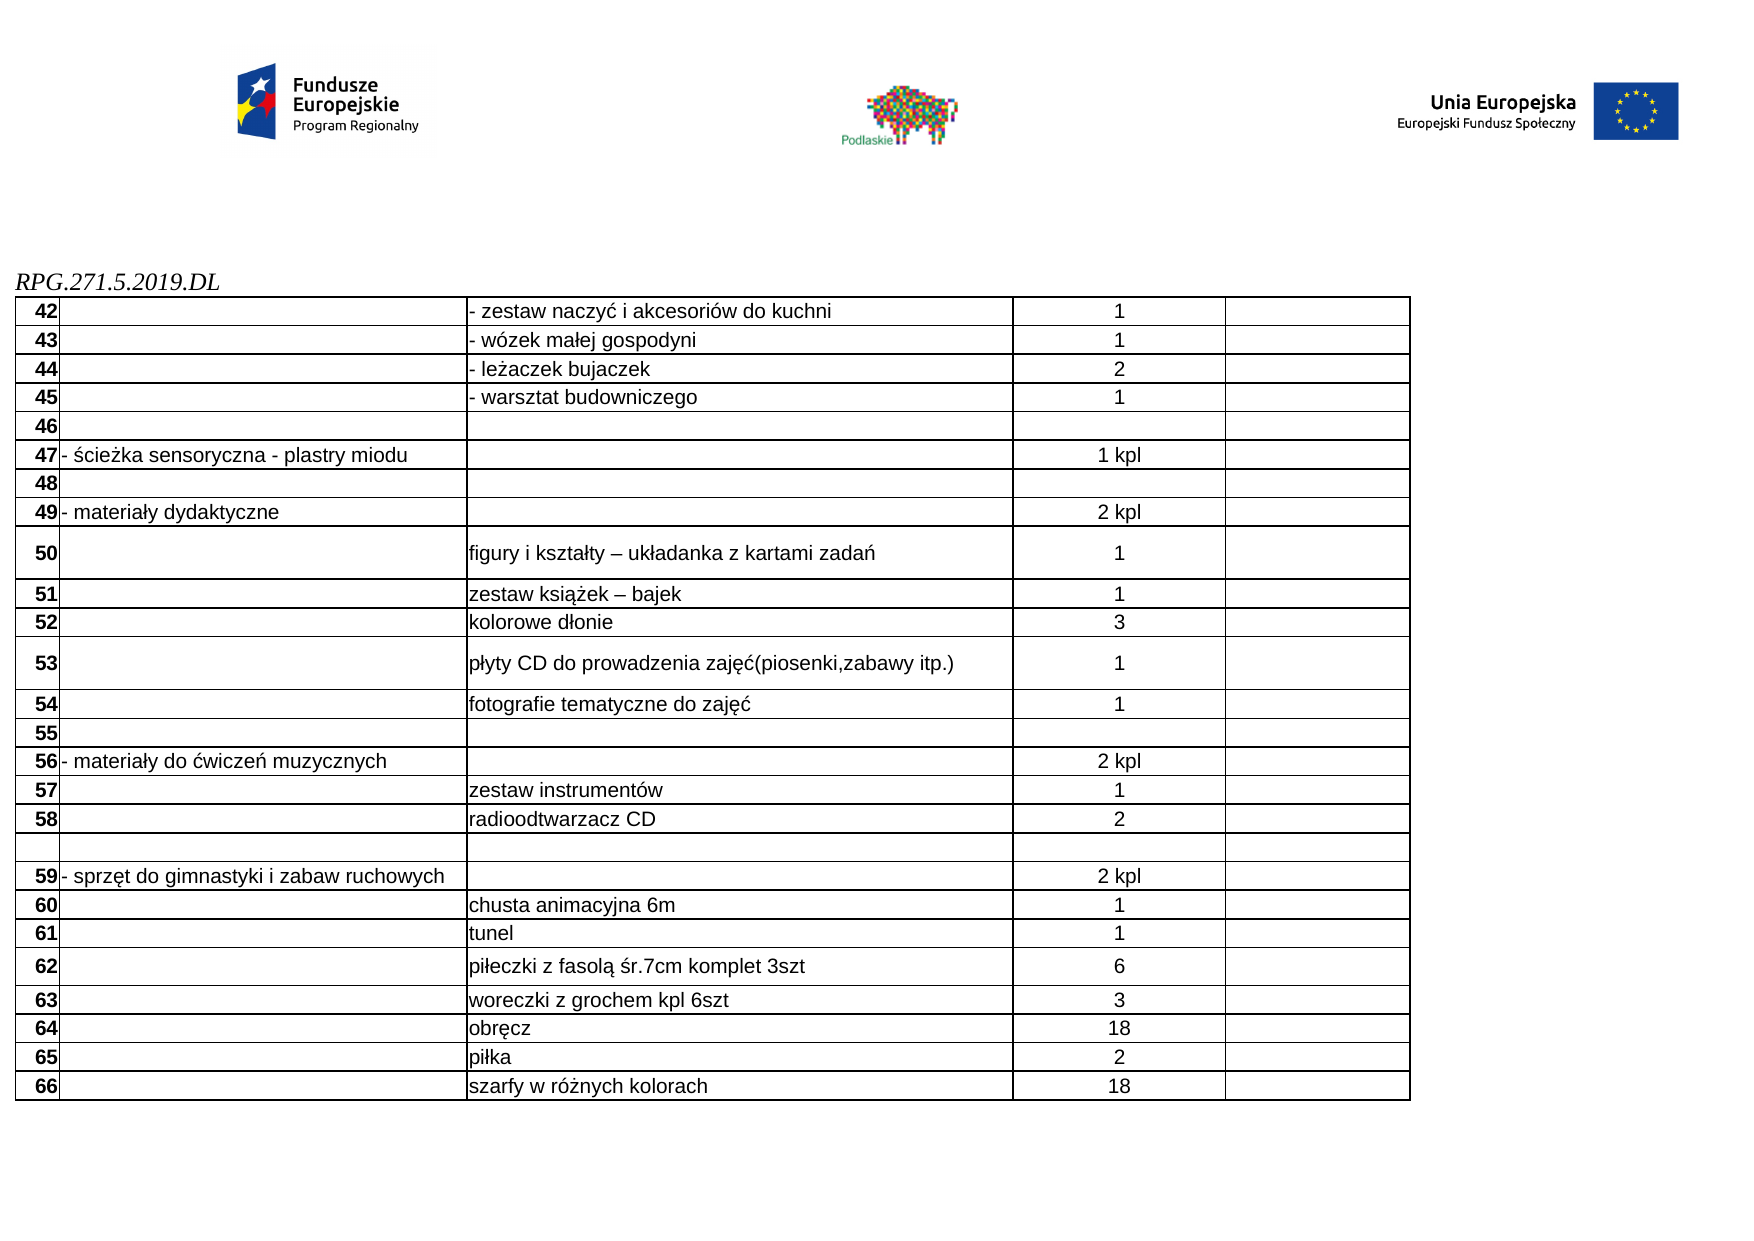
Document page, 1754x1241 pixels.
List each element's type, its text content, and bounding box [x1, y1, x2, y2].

table_cell [1226, 891, 1409, 918]
table_cell [1226, 527, 1409, 578]
table_cell 2 [1014, 355, 1225, 382]
table_cell chusta animacyjna 6m [468, 891, 1012, 918]
table_cell [60, 1072, 466, 1099]
table_cell [60, 948, 466, 984]
table_cell [1226, 326, 1409, 353]
table_cell [1226, 690, 1409, 717]
table_cell [60, 609, 466, 636]
table_cell 1 [1014, 580, 1225, 607]
table_cell [1226, 986, 1409, 1013]
picture [1378, 62, 1697, 159]
table_cell [60, 298, 466, 325]
table_cell [1226, 498, 1409, 525]
table_cell 58 [16, 805, 59, 832]
table_cell [1226, 384, 1409, 411]
table_cell 1 [1014, 690, 1225, 717]
table_cell 48 [16, 470, 59, 497]
table_cell [468, 719, 1012, 746]
table_cell obręcz [468, 1015, 1012, 1042]
table_cell [60, 834, 466, 861]
table_cell radioodtwarzacz CD [468, 805, 1012, 832]
table_cell 49 [16, 498, 59, 525]
table_cell 51 [16, 580, 59, 607]
table_cell [60, 986, 466, 1013]
table_cell [1226, 862, 1409, 889]
table_cell 1 [1014, 384, 1225, 411]
table_cell [1226, 580, 1409, 607]
table_cell [1226, 637, 1409, 689]
table_cell 1 [1014, 920, 1225, 947]
table_cell 2 kpl [1014, 748, 1225, 775]
table_cell [60, 355, 466, 382]
table_cell płyty CD do prowadzenia zajęć(piosenki,zabawy itp.) [468, 637, 1012, 689]
table_cell 65 [16, 1043, 59, 1070]
table_cell zestaw książek – bajek [468, 580, 1012, 607]
table_cell [60, 690, 466, 717]
table_cell [1014, 719, 1225, 746]
table_cell piłeczki z fasolą śr.7cm komplet 3szt [468, 948, 1012, 984]
table_cell 53 [16, 637, 59, 689]
table_cell fotografie tematyczne do zajęć [468, 690, 1012, 717]
table_cell - ścieżka sensoryczna - plastry miodu [60, 441, 466, 468]
table_cell - zestaw naczyć i akcesoriów do kuchni [468, 298, 1012, 325]
table_cell [60, 891, 466, 918]
table_cell [468, 748, 1012, 775]
table_cell [16, 834, 59, 861]
table_cell [1226, 1015, 1409, 1042]
table_cell [468, 834, 1012, 861]
table_cell 52 [16, 609, 59, 636]
table_cell 61 [16, 920, 59, 947]
table_cell [1226, 776, 1409, 803]
table_cell 2 [1014, 805, 1225, 832]
table_cell - leżaczek bujaczek [468, 355, 1012, 382]
table_cell [60, 719, 466, 746]
table_cell 1 kpl [1014, 441, 1225, 468]
table_cell [1226, 609, 1409, 636]
table_cell 55 [16, 719, 59, 746]
table_cell [1014, 412, 1225, 439]
table_cell szarfy w różnych kolorach [468, 1072, 1012, 1099]
table_cell zestaw instrumentów [468, 776, 1012, 803]
table_cell 47 [16, 441, 59, 468]
table_cell [468, 498, 1012, 525]
table_cell [60, 1015, 466, 1042]
table_cell [1226, 1072, 1409, 1099]
table_cell [1226, 920, 1409, 947]
table_cell [60, 637, 466, 689]
table_cell 1 [1014, 891, 1225, 918]
table_cell [1226, 948, 1409, 984]
table_cell 1 [1014, 527, 1225, 578]
table_cell [1226, 441, 1409, 468]
picture [219, 44, 437, 158]
table_cell 18 [1014, 1015, 1225, 1042]
table_cell - sprzęt do gimnastyki i zabaw ruchowych [60, 862, 466, 889]
table_cell 43 [16, 326, 59, 353]
table_cell [1226, 355, 1409, 382]
table_cell 42 [16, 298, 59, 325]
table_cell 62 [16, 948, 59, 984]
table_cell [60, 326, 466, 353]
table_cell figury i kształty – układanka z kartami zadań [468, 527, 1012, 578]
table_cell [60, 527, 466, 578]
table_cell [60, 776, 466, 803]
table_cell 44 [16, 355, 59, 382]
table_cell 2 kpl [1014, 862, 1225, 889]
table_cell kolorowe dłonie [468, 609, 1012, 636]
table_cell [1226, 412, 1409, 439]
table_cell 3 [1014, 609, 1225, 636]
table_cell 54 [16, 690, 59, 717]
table_cell - wózek małej gospodyni [468, 326, 1012, 353]
table_cell piłka [468, 1043, 1012, 1070]
table_cell [60, 1043, 466, 1070]
table_cell 50 [16, 527, 59, 578]
table_cell 63 [16, 986, 59, 1013]
table_cell 45 [16, 384, 59, 411]
table_cell 66 [16, 1072, 59, 1099]
table_cell tunel [468, 920, 1012, 947]
table_cell 3 [1014, 986, 1225, 1013]
table_cell - materiały do ćwiczeń muzycznych [60, 748, 466, 775]
table_cell 46 [16, 412, 59, 439]
table_cell - warsztat budowniczego [468, 384, 1012, 411]
picture [827, 68, 976, 166]
table_cell 59 [16, 862, 59, 889]
table_cell [468, 412, 1012, 439]
table_cell 64 [16, 1015, 59, 1042]
table_cell [60, 470, 466, 497]
table_cell [468, 470, 1012, 497]
table_cell [1014, 834, 1225, 861]
table_cell [60, 805, 466, 832]
table_cell 60 [16, 891, 59, 918]
table_cell 1 [1014, 776, 1225, 803]
table_cell [1226, 805, 1409, 832]
table_cell 1 [1014, 637, 1225, 689]
table_cell [60, 412, 466, 439]
table_cell [1014, 470, 1225, 497]
table_cell woreczki z grochem kpl 6szt [468, 986, 1012, 1013]
table_cell 57 [16, 776, 59, 803]
table_cell 2 kpl [1014, 498, 1225, 525]
table_cell [1226, 470, 1409, 497]
table_cell [1226, 1043, 1409, 1070]
table_cell [60, 580, 466, 607]
table_cell [468, 862, 1012, 889]
table_cell 18 [1014, 1072, 1225, 1099]
table_cell [468, 441, 1012, 468]
table_cell [60, 384, 466, 411]
table_cell [1226, 834, 1409, 861]
table_cell [1226, 298, 1409, 325]
table_cell 2 [1014, 1043, 1225, 1070]
table_cell 56 [16, 748, 59, 775]
table_cell [1226, 748, 1409, 775]
table_cell 1 [1014, 326, 1225, 353]
table_cell [60, 920, 466, 947]
table_cell [1226, 719, 1409, 746]
table_cell 1 [1014, 298, 1225, 325]
table_cell - materiały dydaktyczne [60, 498, 466, 525]
table_cell 6 [1014, 948, 1225, 984]
